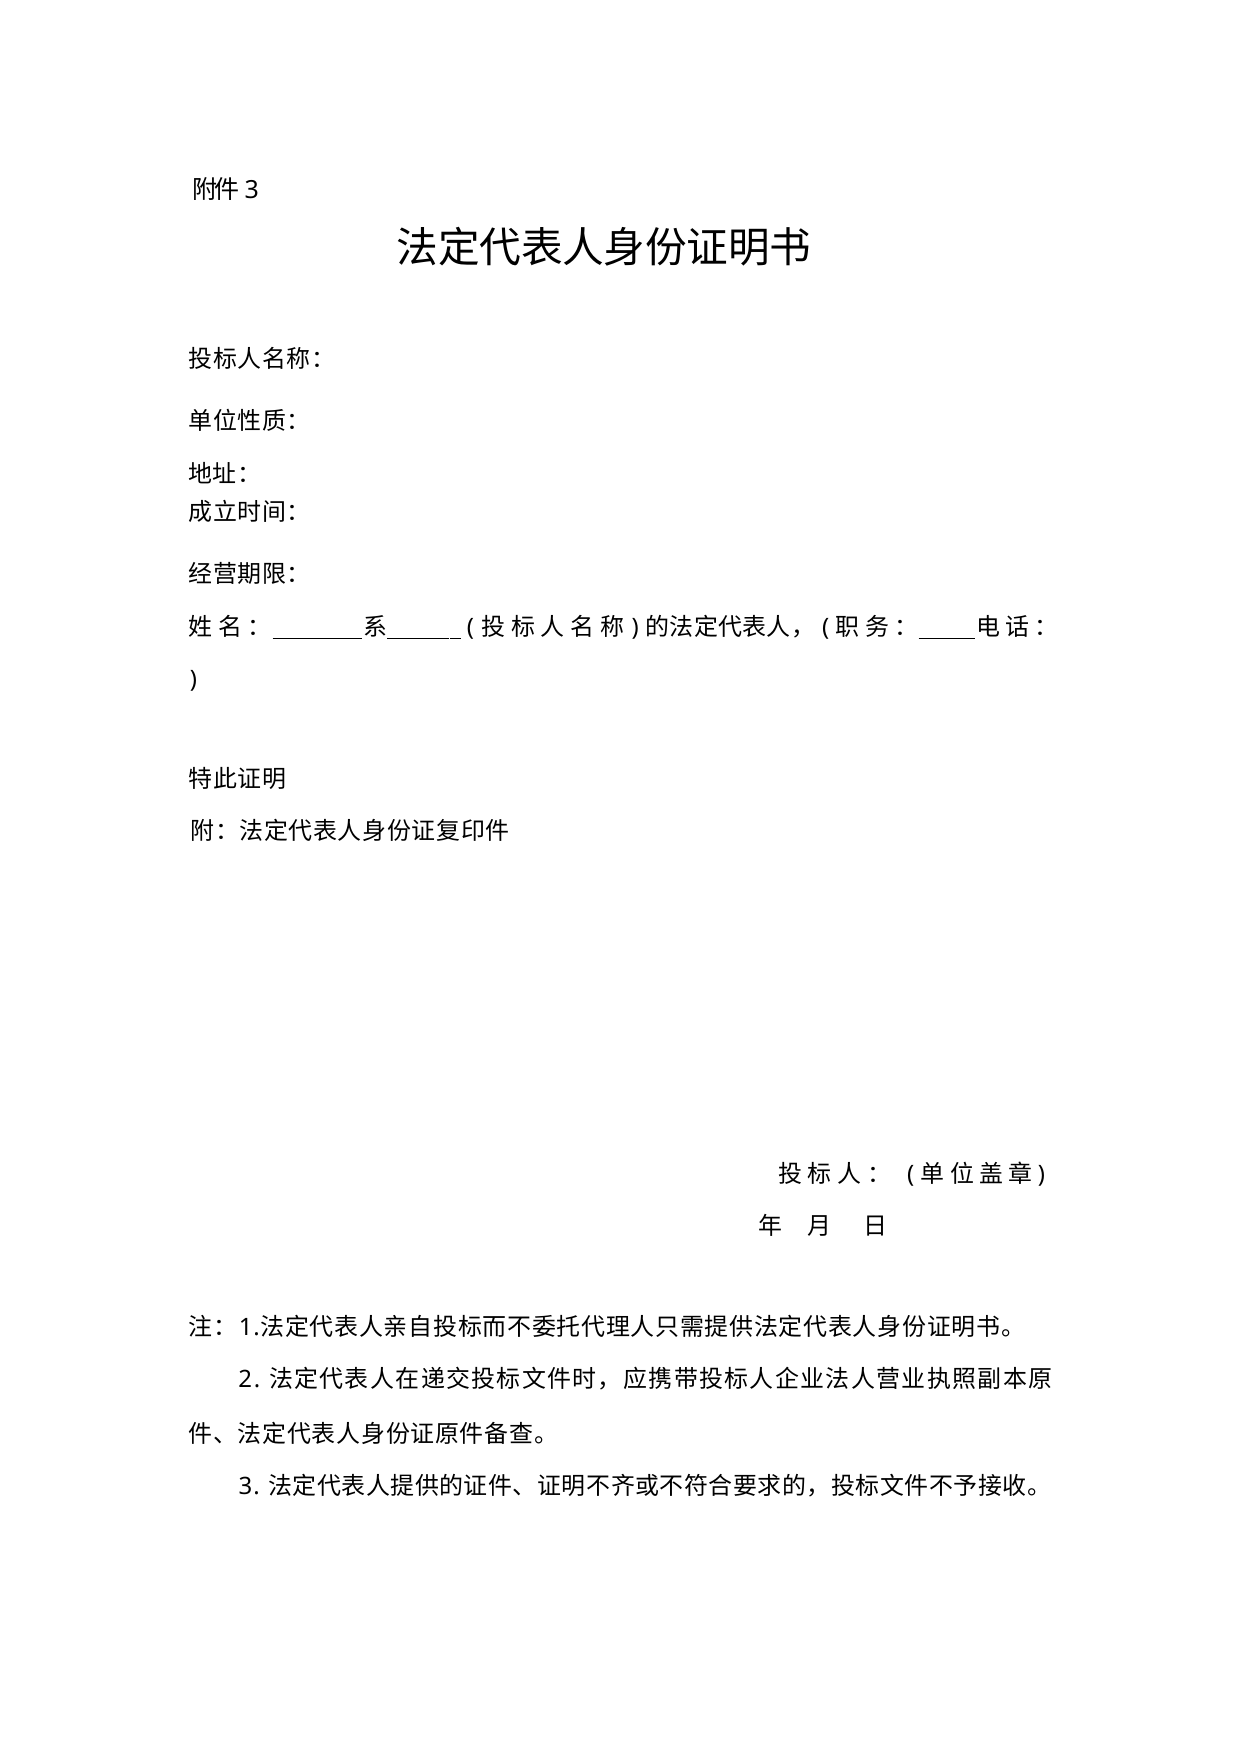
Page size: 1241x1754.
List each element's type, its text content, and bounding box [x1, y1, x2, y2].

text 投 标 人 ： ( 单 位 盖 章 ) [186, 1156, 1045, 1188]
text 年 月 日 [759, 1208, 1061, 1241]
text 注：1.法定代表人亲自投标而不委托代理人只需提供法定代表人身份证明书。 [188, 1308, 1061, 1342]
text 投标人名称： [189, 354, 1061, 403]
text 法定代表人身份证明书 [396, 219, 1061, 274]
text 附件3 [192, 172, 1061, 205]
text 特此证明 [188, 761, 1061, 794]
text 3. 法定代表人提供的证件、证明不齐或不符合要求的，投标文件不予接收。 [238, 1468, 1061, 1501]
text 地址： [188, 455, 1061, 489]
text 成立时间： [188, 507, 1061, 556]
text 单位性质： [188, 403, 1061, 436]
text 附：法定代表人身份证复印件 [190, 813, 1061, 846]
text 经营期限： [188, 556, 1061, 589]
text 2. 法定代表人在递交投标文件时，应携带投标人企业法人营业执照副本原 件、法定代表人身份证原件备查。 [188, 1360, 1053, 1449]
text 姓 名 ： 系 ( 投 标 人 名 称 ) 的法定代表人， ( 职 务 ： 电 话 ： ) [188, 608, 1060, 695]
